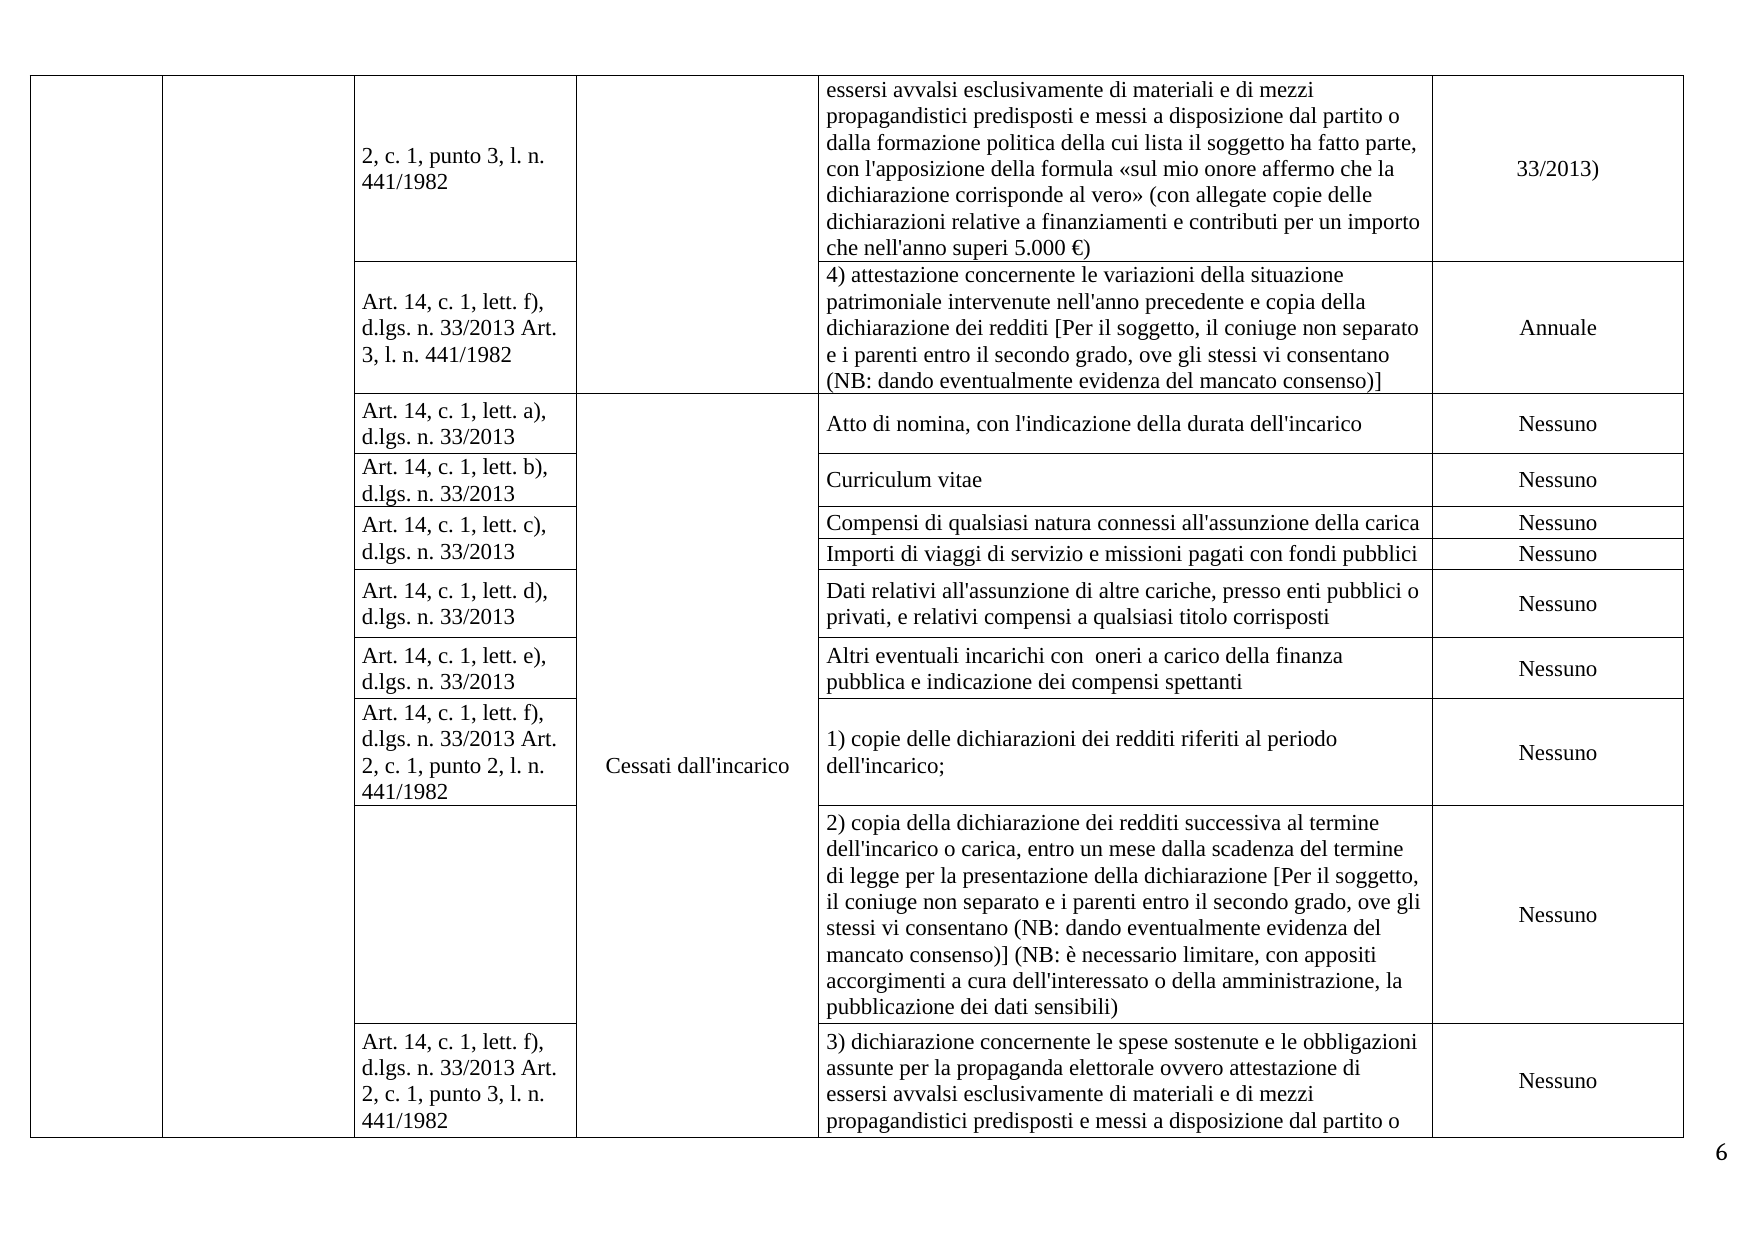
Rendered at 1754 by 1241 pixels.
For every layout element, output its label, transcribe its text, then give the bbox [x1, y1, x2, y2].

table_cell Art. 14, c. 1, lett. c), d.lgs. n. 33/2013 [355, 507, 576, 569]
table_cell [1433, 76, 1683, 261]
table_cell Art. 14, c. 1, lett. b), d.lgs. n. 33/2013 [355, 454, 576, 506]
table_cell Altri eventuali incarichi con oneri a carico della finanza pubblica e indicazione dei compensi spettanti [819, 638, 1432, 698]
table_cell Nessuno [1433, 638, 1683, 698]
table_cell Art. 14, c. 1, lett. f), d.lgs. n. 33/2013 Art. 2, c. 1, punto 2, l. n. 441/1982 [355, 699, 576, 804]
table_cell Art. 14, c. 1, lett. e), d.lgs. n. 33/2013 [355, 638, 576, 698]
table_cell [355, 1024, 576, 1137]
table_cell Atto di nomina, con l'indicazione della durata dell'incarico [819, 394, 1432, 452]
table_cell Art. 14, c. 1, lett. a), d.lgs. n. 33/2013 [355, 394, 576, 452]
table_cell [819, 1024, 1432, 1137]
table_cell Art. 14, c. 1, lett. d), d.lgs. n. 33/2013 [355, 570, 576, 637]
table_cell Nessuno [1433, 539, 1683, 569]
table_cell Nessuno [1433, 699, 1683, 804]
table_cell 1) copie delle dichiarazioni dei redditi riferiti al periodo dell'incarico; [819, 699, 1432, 804]
table_cell [355, 806, 576, 1023]
table_cell Annuale [1433, 262, 1683, 393]
table_cell Nessuno [1433, 570, 1683, 637]
table_cell Nessuno [1433, 1024, 1683, 1137]
table_cell Nessuno [1433, 454, 1683, 506]
table_cell Art. 14, c. 1, lett. f), d.lgs. n. 33/2013 Art. 3, l. n. 441/1982 [355, 262, 576, 393]
table_cell Importi di viaggi di servizio e missioni pagati con fondi pubblici [819, 539, 1432, 569]
table_cell Nessuno [1433, 806, 1683, 1023]
table_cell Nessuno [1433, 394, 1683, 452]
table_cell Nessuno [1433, 507, 1683, 537]
table_cell 2) copia della dichiarazione dei redditi successiva al termine dell'incarico o carica, entro un mese dalla scadenza del termine di legge per la presentazione della dichiarazione [Per il soggetto, il coniuge non separato e i parenti entro il secondo grado, ove gli stessi vi consentano (NB: dando eventualmente evidenza del mancato consenso)] (NB: è necessario limitare, con appositi accorgimenti a cura dell'interessato o della amministrazione, la pubblicazione dei dati sensibili) [819, 806, 1432, 1023]
table_cell Cessati dall'incarico [577, 394, 818, 1137]
table_cell Compensi di qualsiasi natura connessi all'assunzione della carica [819, 507, 1432, 537]
table_cell Dati relativi all'assunzione di altre cariche, presso enti pubblici o privati, e relativi compensi a qualsiasi titolo corrisposti [819, 570, 1432, 637]
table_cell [819, 76, 1432, 261]
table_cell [355, 76, 576, 261]
table_cell Curriculum vitae [819, 454, 1432, 506]
table_cell 4) attestazione concernente le variazioni della situazione patrimoniale intervenute nell'anno precedente e copia della dichiarazione dei redditi [Per il soggetto, il coniuge non separato e i parenti entro il secondo grado, ove gli stessi vi consentano (NB: dando eventualmente evidenza del mancato consenso)] [819, 262, 1432, 393]
